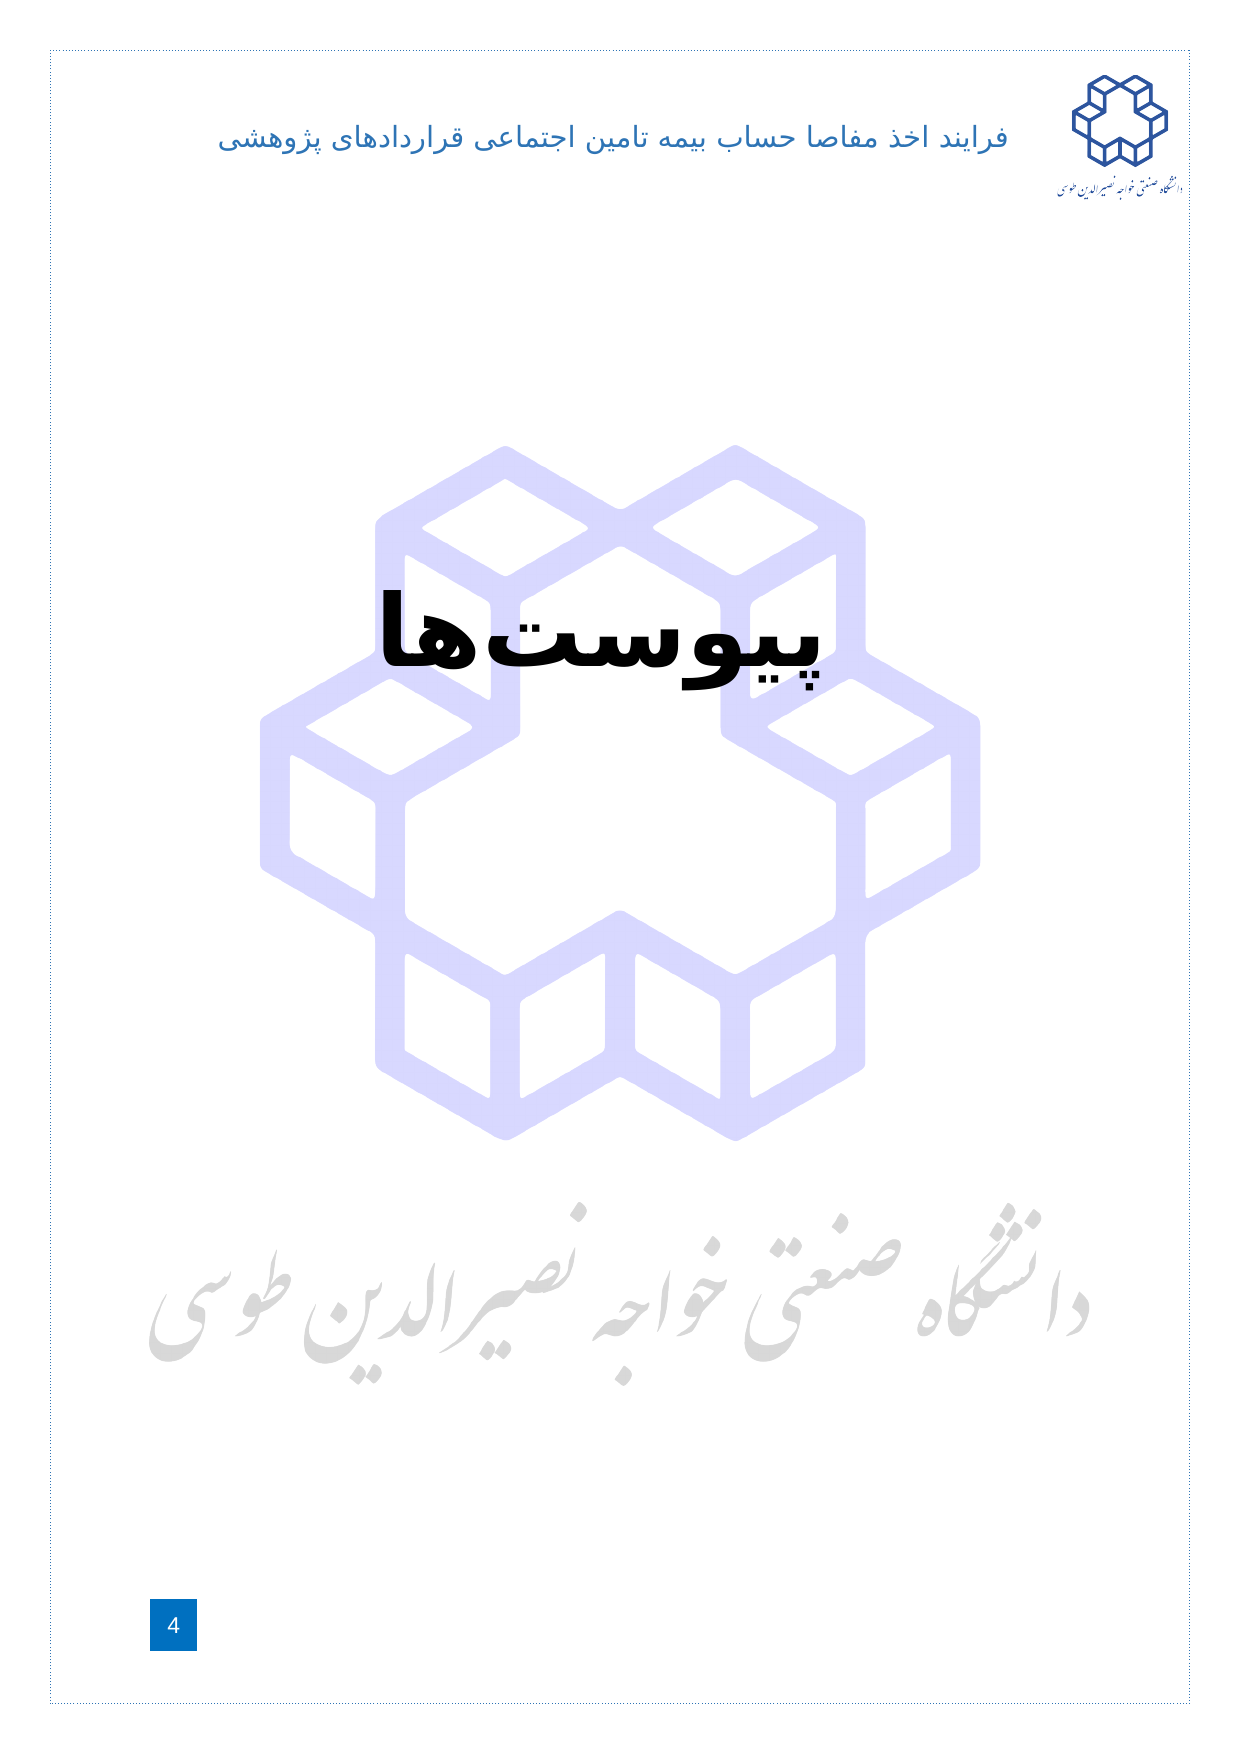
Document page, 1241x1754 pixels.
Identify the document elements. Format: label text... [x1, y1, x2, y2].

text پیوست‌ها [150, 573, 1053, 690]
